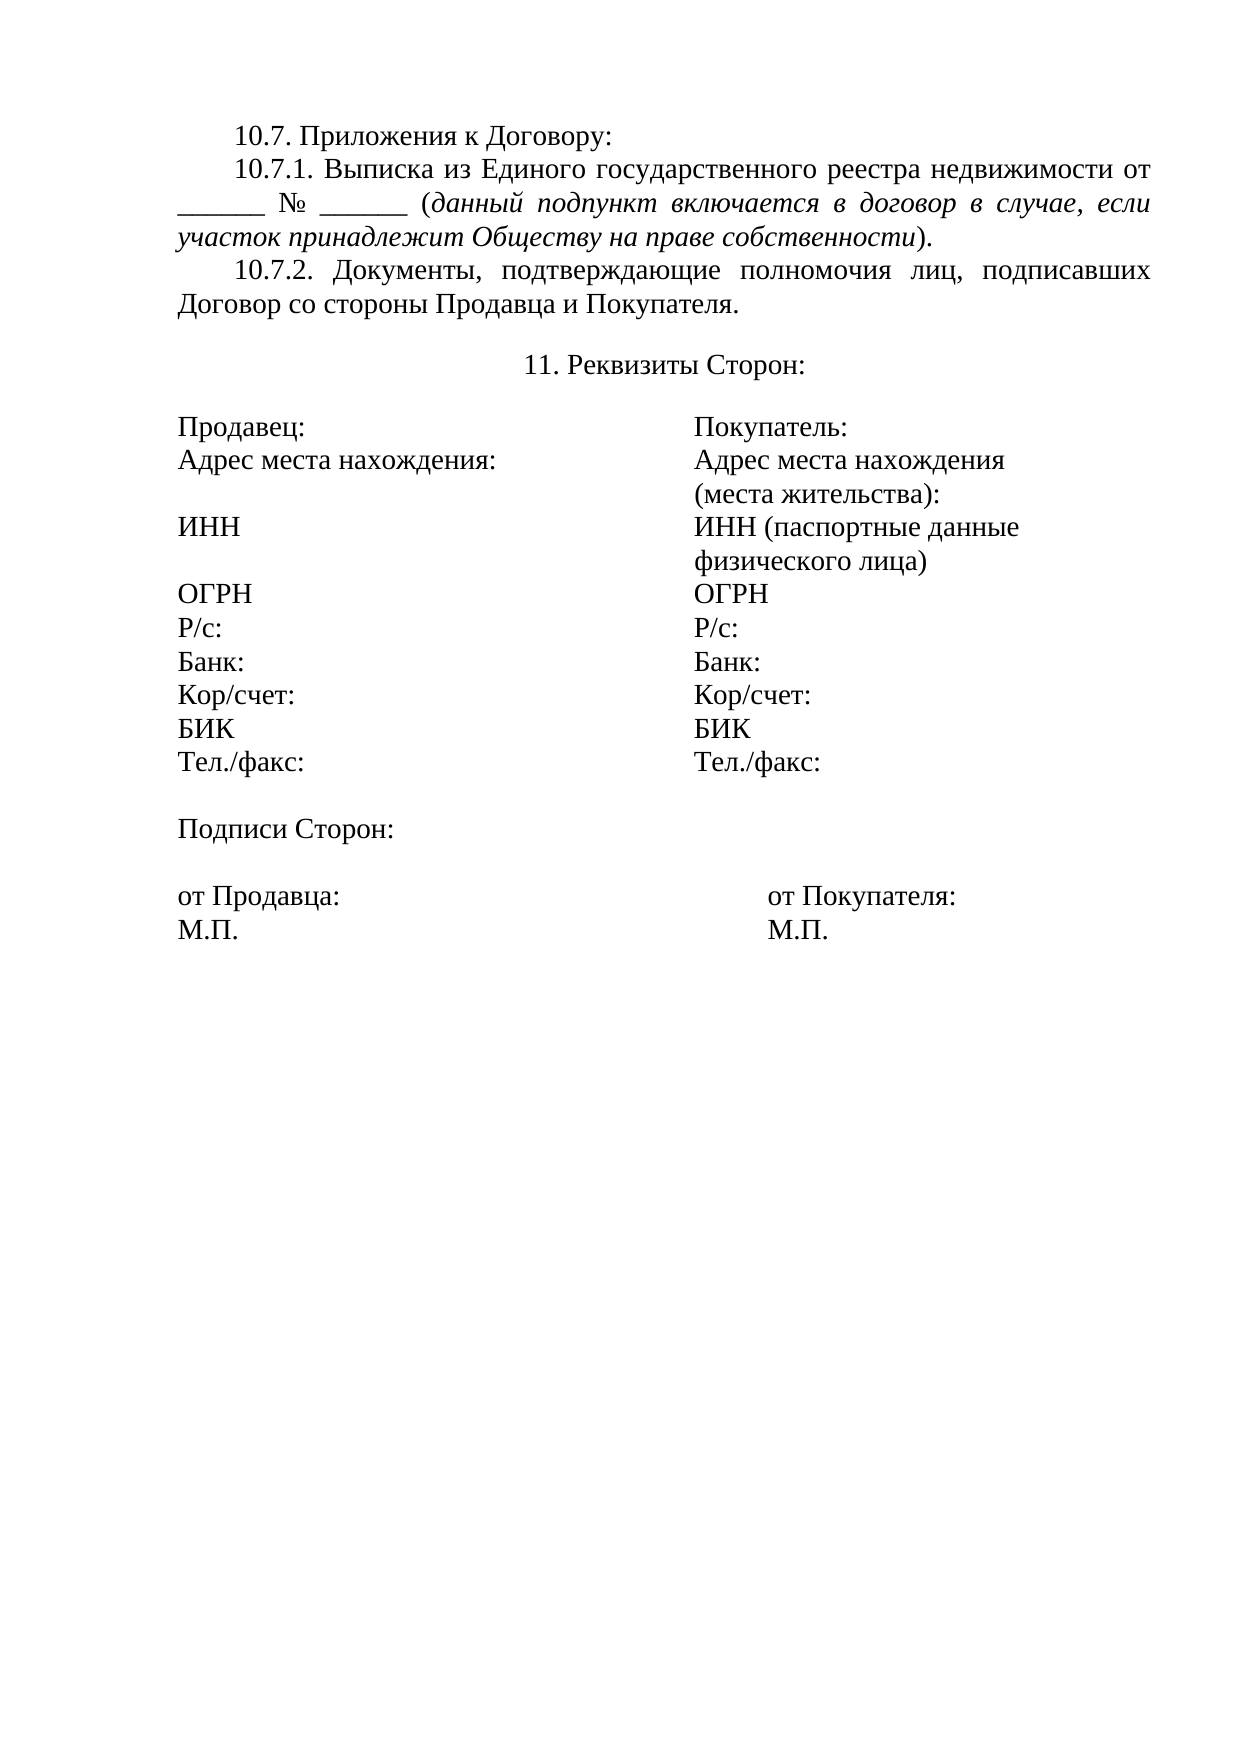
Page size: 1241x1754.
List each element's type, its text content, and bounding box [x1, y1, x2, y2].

text Банк: Банк: [177, 644, 1152, 677]
text БИК БИК [177, 711, 1152, 744]
text 11. Реквизиты Сторон: [177, 347, 1152, 381]
text от Продавца: от Покупателя: [177, 878, 1152, 912]
text Адрес места нахождения: Адрес места нахождения [177, 442, 1152, 476]
text Р/с: Р/с: [177, 610, 1152, 644]
text ИНН ИНН (паспортные данные [177, 509, 1152, 543]
text Подписи Сторон: [177, 811, 1152, 845]
text Продавец: Покупатель: [177, 409, 1152, 442]
text Кор/счет: Кор/счет: [177, 677, 1152, 711]
text 10.7.2. Документы, подтверждающие полномочия лиц, подписавших Договор со стороны Продавца и Покупателя. [177, 252, 1152, 319]
text физического лица) [620, 543, 1152, 577]
text М.П. М.П. [177, 912, 1152, 946]
text Тел./факс: Тел./факс: [177, 744, 1152, 778]
text 10.7. Приложения к Договору: [177, 118, 1152, 152]
text ОГРН ОГРН [177, 577, 1152, 610]
text (места жительства): [620, 476, 1152, 509]
text 10.7.1. Выписка из Единого государственного реестра недвижимости от ______ № ______ (данный подпункт включается в договор в случае, если участок принадлежит Обществу на праве собственности). [177, 152, 1152, 252]
